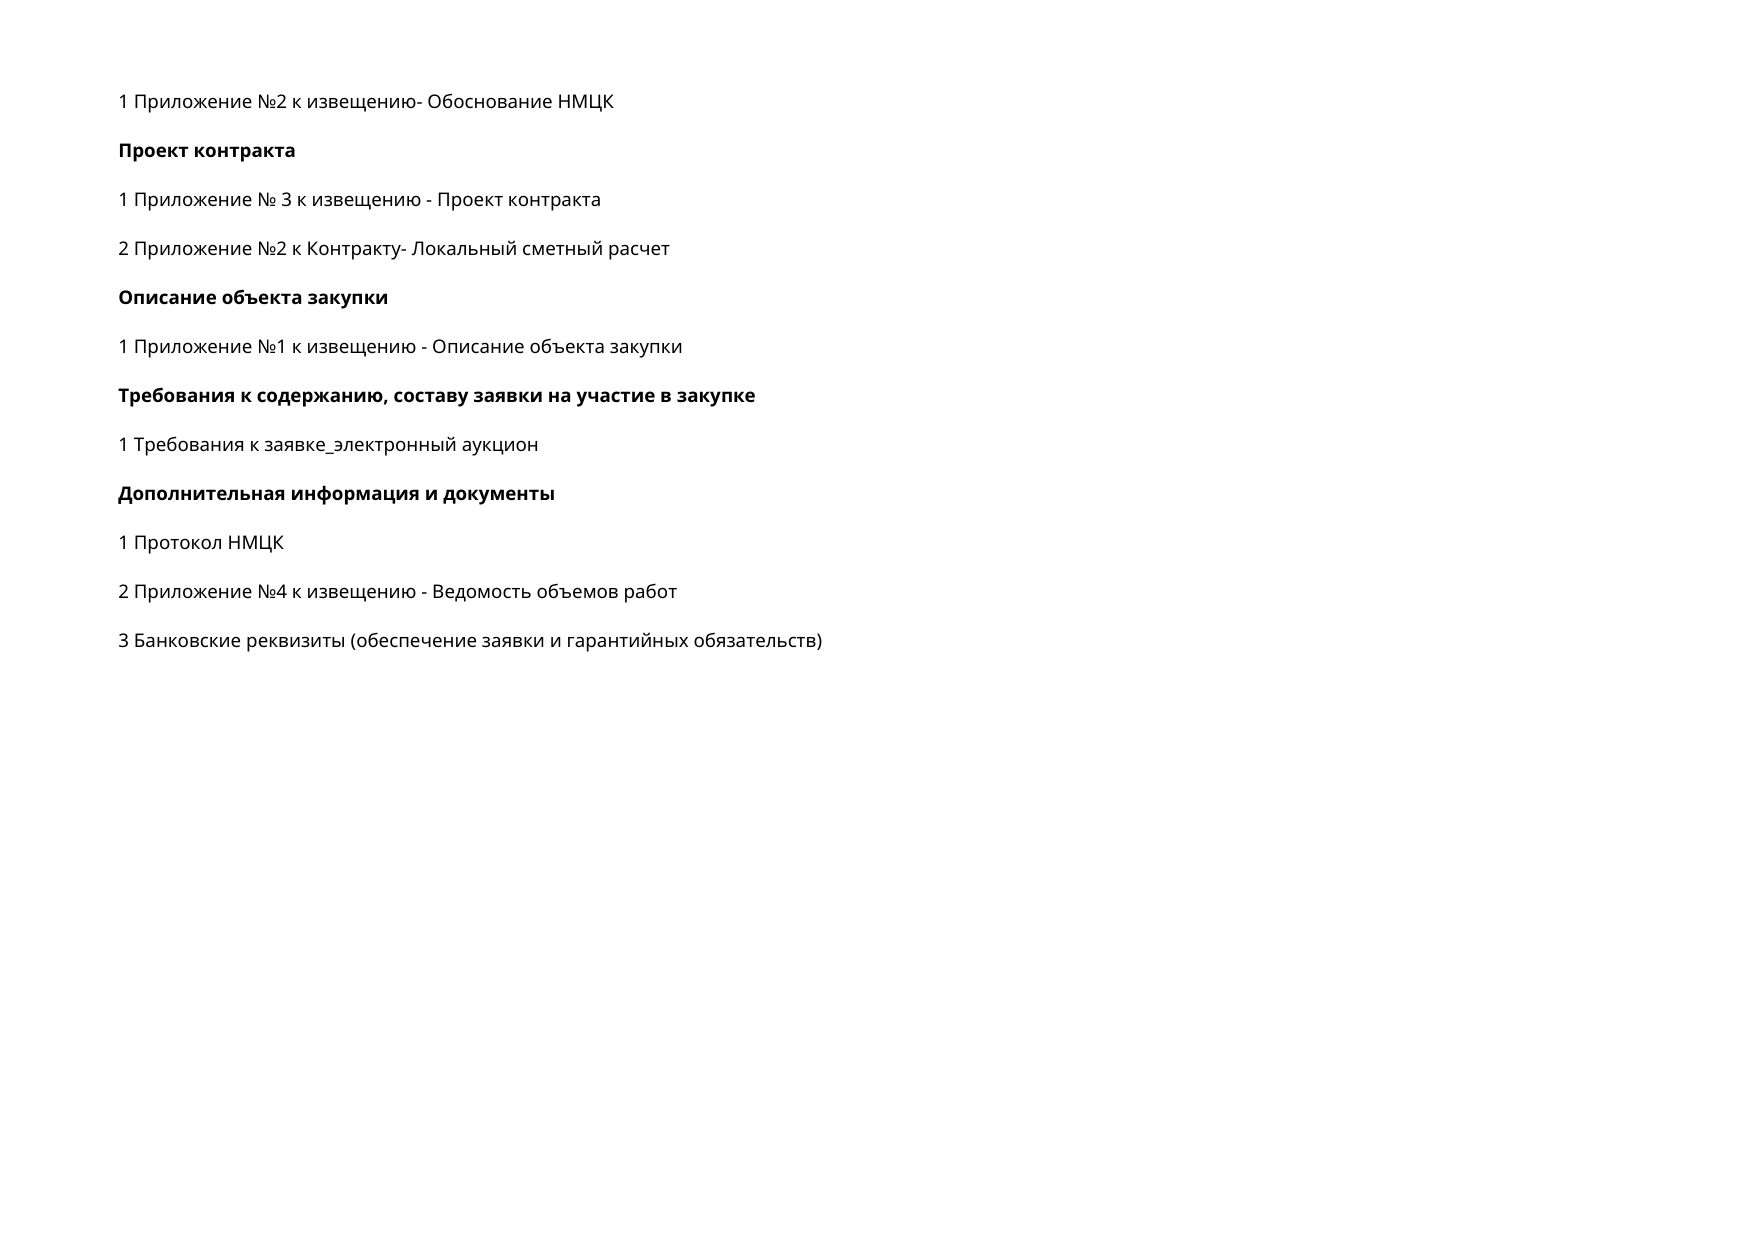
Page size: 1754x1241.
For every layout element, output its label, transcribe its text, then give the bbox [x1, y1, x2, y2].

text Дополнительная информация и документы [118, 480, 1636, 506]
text 1 Приложение №1 к извещению - Описание объекта закупки [118, 333, 1636, 359]
text 3 Банковские реквизиты (обеспечение заявки и гарантийных обязательств) [118, 627, 1636, 653]
text 2 Приложение №4 к извещению - Ведомость объемов работ [118, 578, 1636, 604]
text 1 Приложение №2 к извещению- Обоснование НМЦК [118, 89, 1636, 114]
text Описание объекта закупки [118, 284, 1636, 310]
text Требования к содержанию, составу заявки на участие в закупке [118, 382, 1636, 408]
text Проект контракта [118, 138, 1636, 163]
text 1 Протокол НМЦК [118, 529, 1636, 555]
text 1 Требования к заявке_электронный аукцион [118, 431, 1636, 457]
text 2 Приложение №2 к Контракту- Локальный сметный расчет [118, 236, 1636, 261]
text 1 Приложение № 3 к извещению - Проект контракта [118, 187, 1636, 212]
